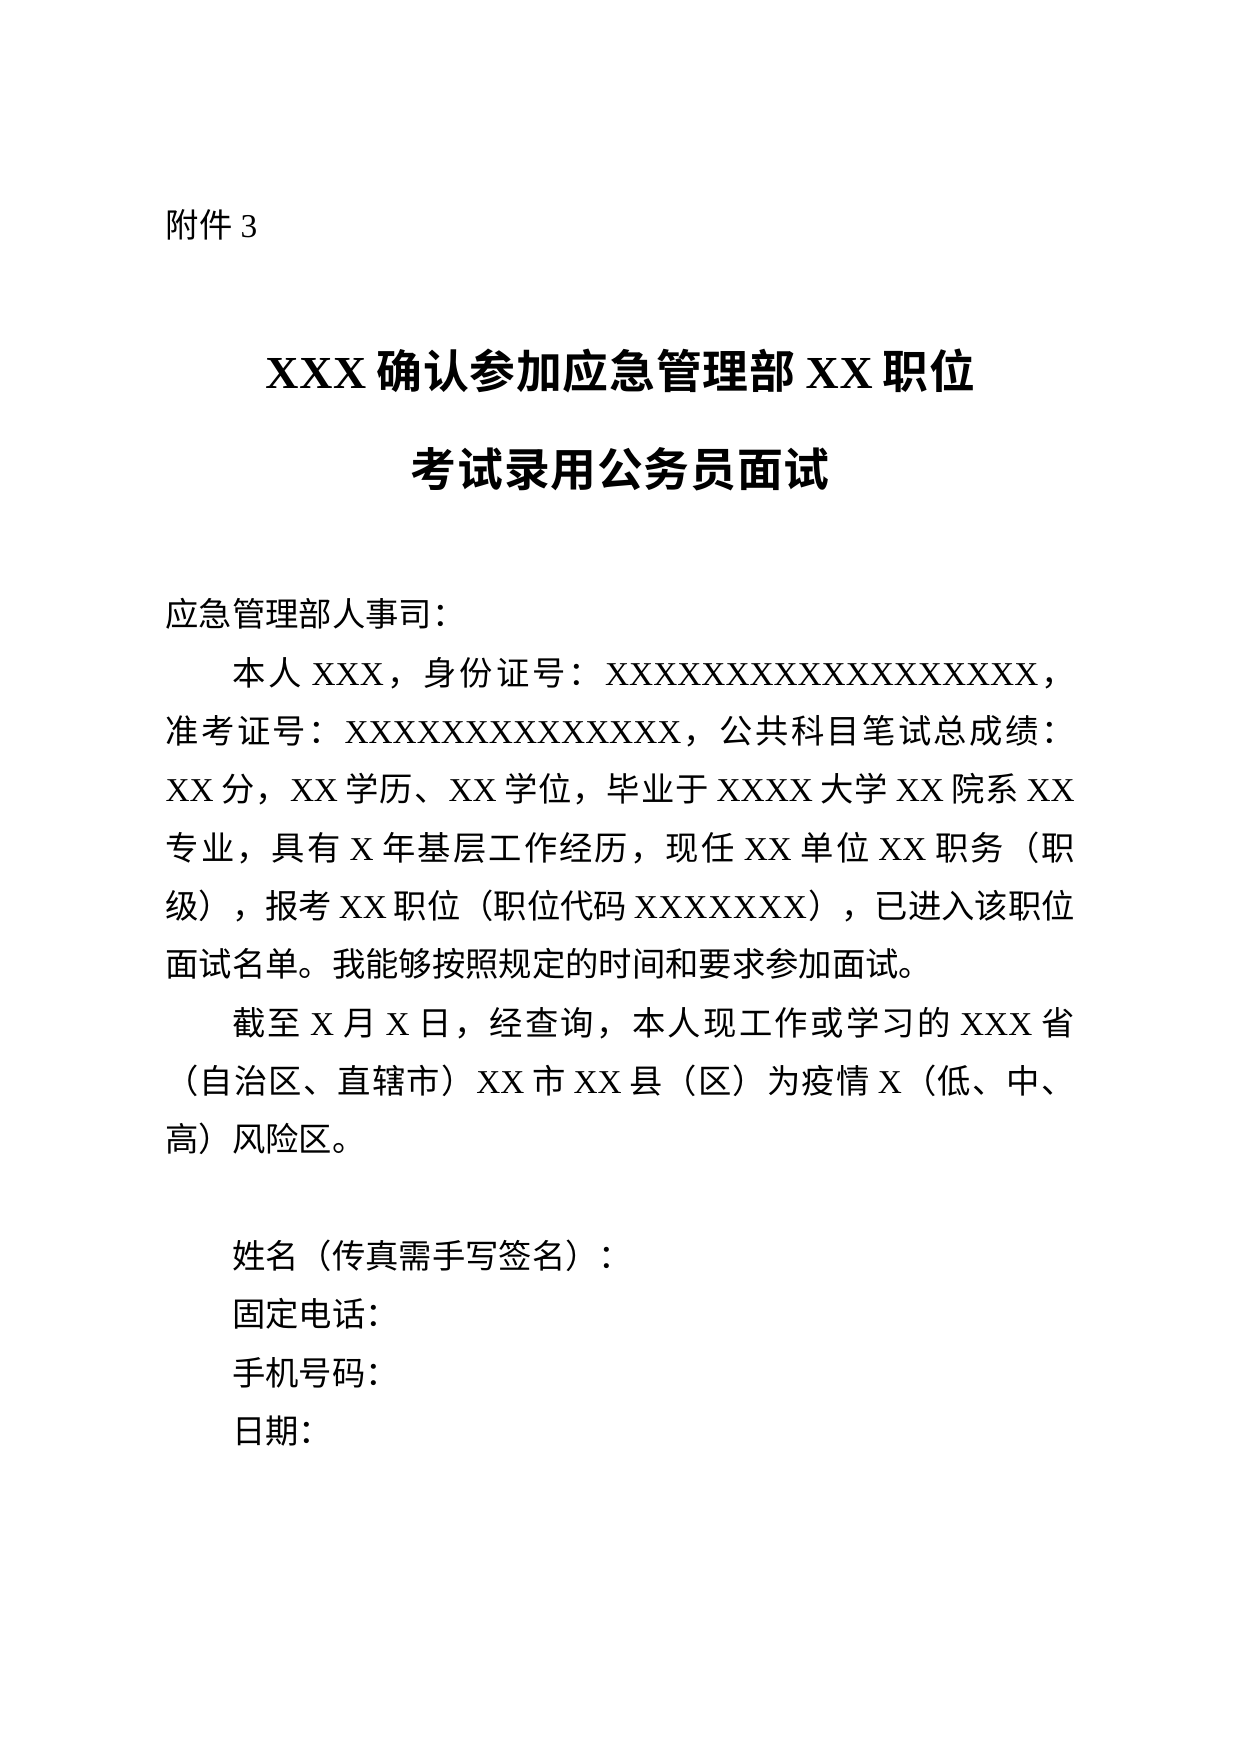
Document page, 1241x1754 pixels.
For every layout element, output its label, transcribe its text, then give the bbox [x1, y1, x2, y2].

text XXX确认参加应急管理部XX职位 [165, 320, 1075, 417]
text 考试录用公务员面试 [165, 417, 1075, 515]
text 附件3 [165, 190, 1075, 255]
text 日期： [165, 1397, 1075, 1455]
text 手机号码： [165, 1338, 1075, 1397]
text 截至X月X日，经查询，本人现工作或学习的XXX省（自治区、直辖市）XX市XX县（区）为疫情X（低、中、高）风险区。 [165, 988, 1075, 1163]
text 姓名（传真需手写签名）： [165, 1222, 1075, 1280]
text 固定电话： [165, 1280, 1075, 1338]
text 应急管理部人事司： [165, 580, 1075, 638]
text 本人XXX，身份证号：XXXXXXXXXXXXXXXXXX，准考证号：XXXXXXXXXXXXXX，公共科目笔试总成绩：XX分，XX学历、XX学位，毕业于XXXX大学XX院系XX专业，具有X年基层工作经历，现任XX单位XX职务（职级），报考XX职位（职位代码XXXXXXX），已进入该职位面试名单。我能够按照规定的时间和要求参加面试。 [165, 638, 1075, 988]
